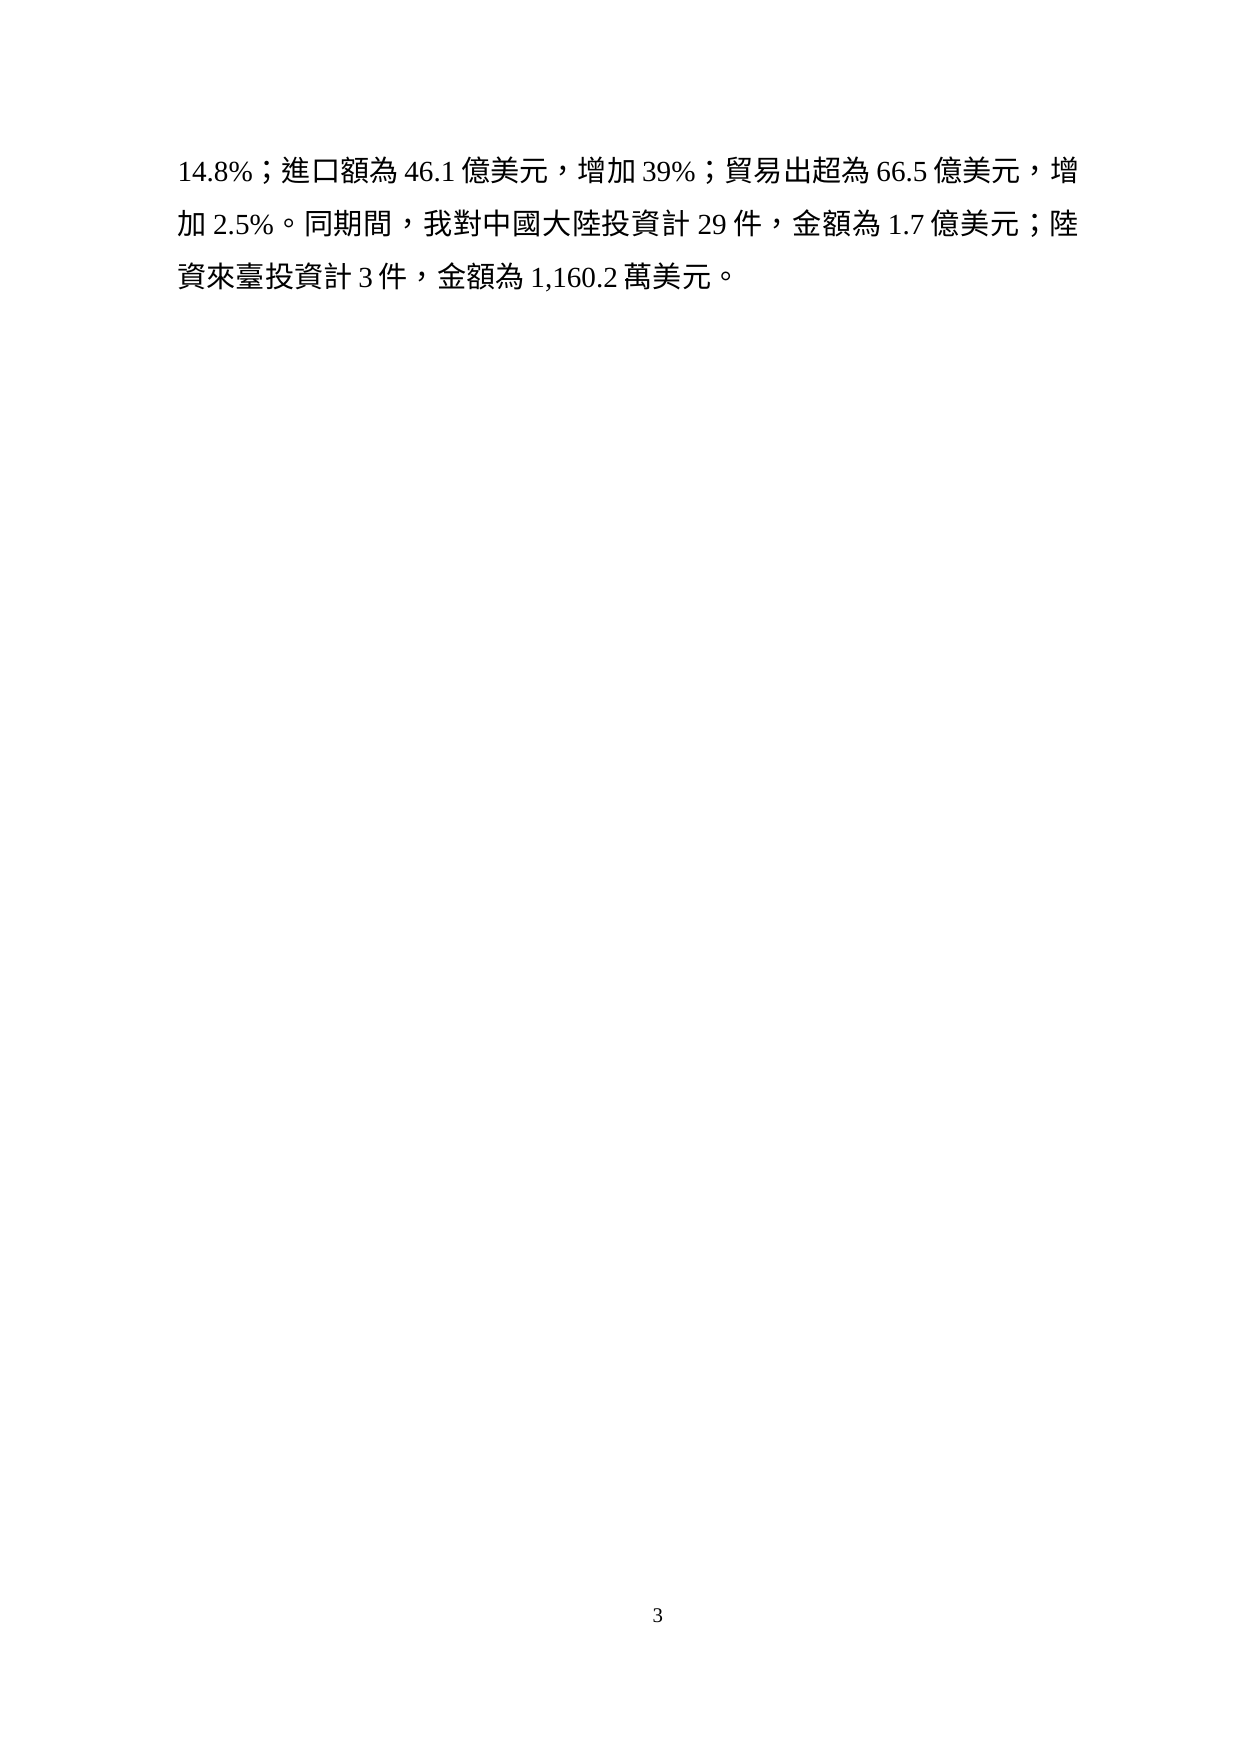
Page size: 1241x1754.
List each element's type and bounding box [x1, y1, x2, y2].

text [177, 148, 1079, 296]
